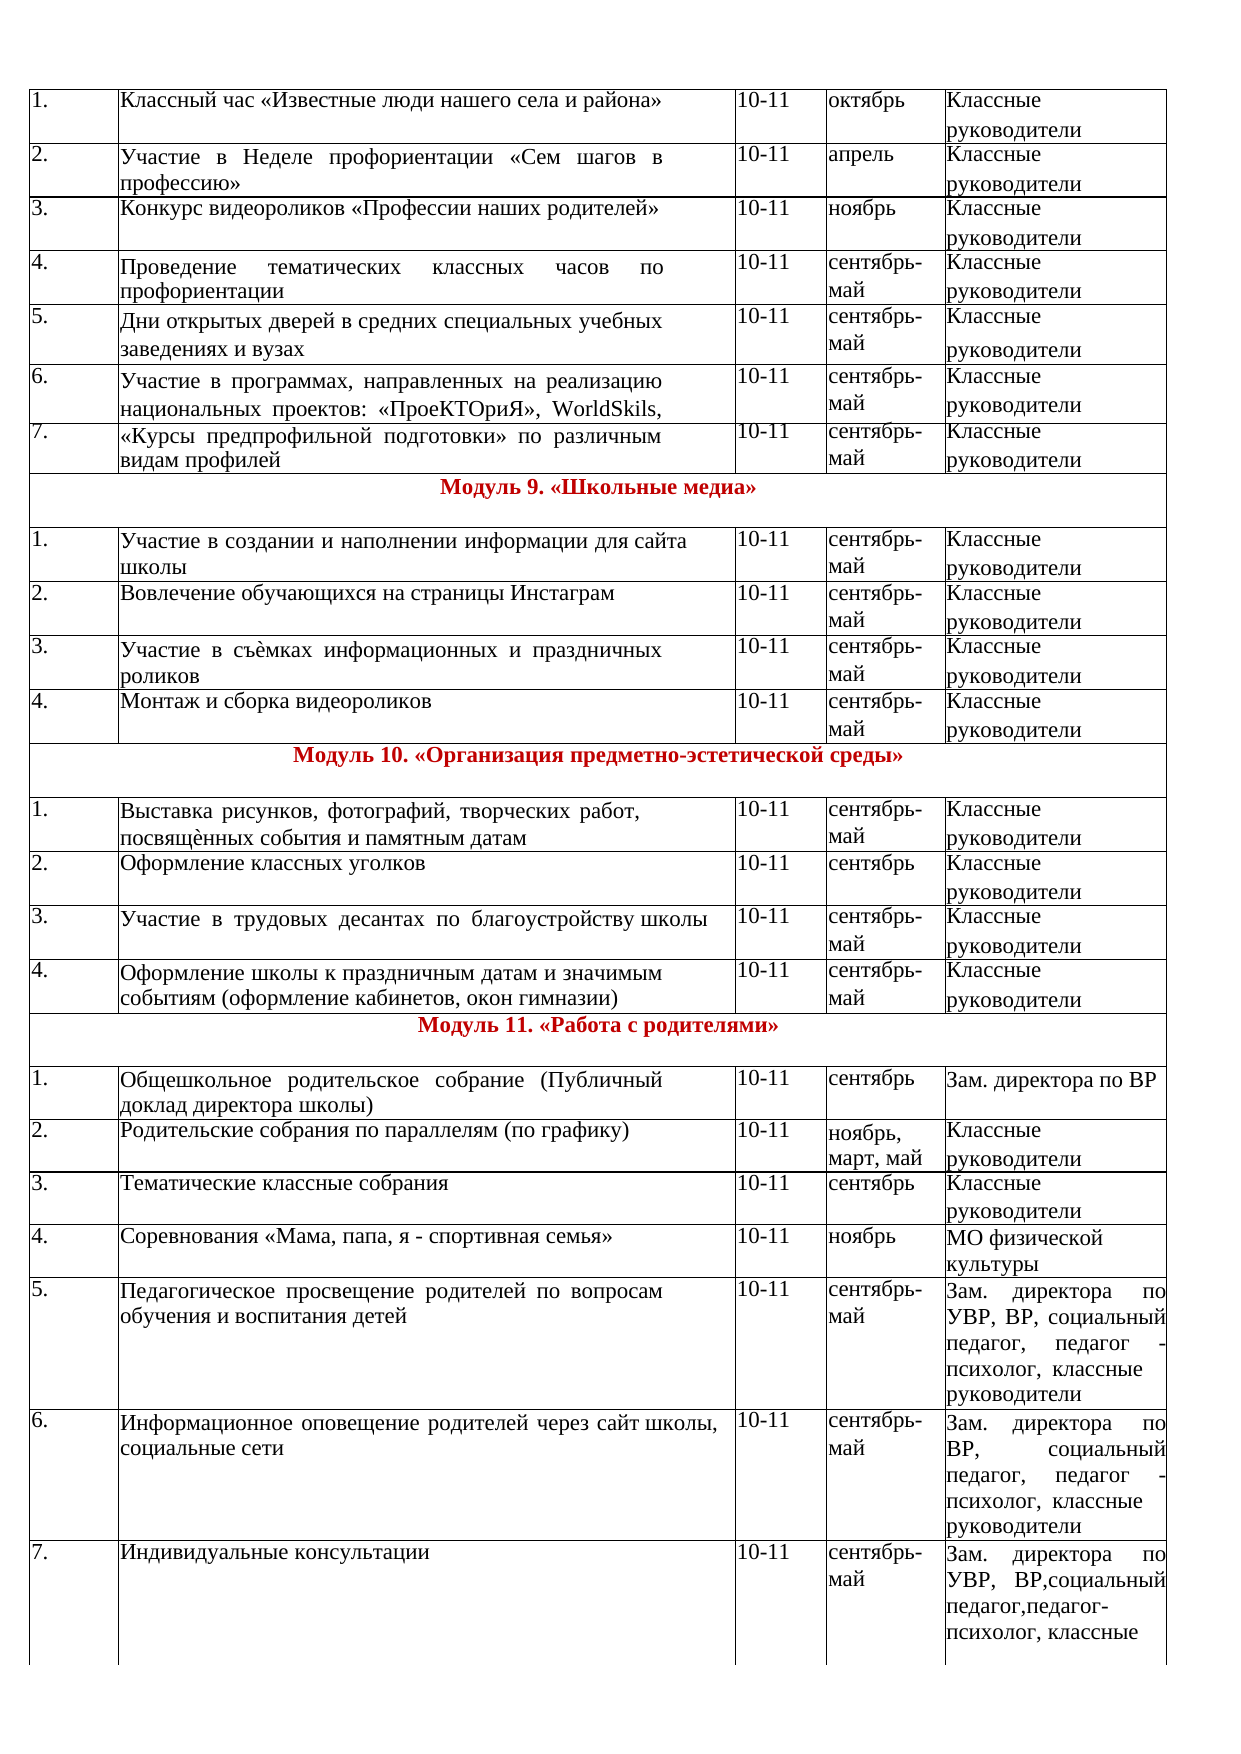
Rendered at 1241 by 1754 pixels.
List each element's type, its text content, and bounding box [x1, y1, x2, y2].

table_cell 10-11 [736, 424, 826, 473]
table_cell сентябрь- май [827, 365, 945, 423]
table_cell Классные руководители [946, 144, 1166, 196]
table_cell 10-11 [736, 960, 826, 1013]
table_cell Конкурс видеороликов «Профессии наших родителей» [119, 198, 735, 250]
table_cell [119, 1541, 735, 1665]
table_cell Классные руководители [946, 251, 1166, 304]
table_cell 1. [30, 798, 118, 851]
table_cell 5. [30, 1278, 118, 1409]
table_cell 6. [30, 365, 118, 423]
table_cell Вовлечение обучающихся на страницы Инстаграм [119, 582, 735, 635]
table_cell Оформление школы к праздничным датам и значимым событиям (оформление кабинетов, окон гимназии) [119, 960, 735, 1013]
table_cell Монтаж и сборка видеороликов [119, 690, 735, 743]
table_cell сентябрь- май [827, 251, 945, 304]
table_cell 10-11 [736, 1541, 826, 1665]
table_cell Модуль 11. «Работа с родителями» [30, 1014, 1166, 1066]
table_cell 1. [30, 528, 118, 581]
table_cell Классные руководители [946, 582, 1166, 635]
table_cell 10-11 [736, 1225, 826, 1277]
table_cell 10-11 [736, 251, 826, 304]
table_cell 10-11 [736, 365, 826, 423]
table_cell Родительские собрания по параллелям (по графику) [119, 1120, 735, 1171]
table_cell Классные руководители [946, 798, 1166, 851]
table_cell Классные руководители [946, 1120, 1166, 1171]
table_cell 10-11 [736, 906, 826, 959]
table_cell 10-11 [736, 1173, 826, 1224]
table_cell Участие в съѐмках информационных и праздничных роликов [119, 636, 735, 689]
table_cell сентябрь [827, 1173, 945, 1224]
table_cell Участие в создании и наполнении информации для сайта школы [119, 528, 735, 581]
table_cell 10-11 [736, 1120, 826, 1171]
table_header 1. [30, 90, 118, 142]
table_cell Модуль 10. «Организация предметно-эстетической среды» [30, 744, 1166, 797]
table_cell сентябрь- май [827, 906, 945, 959]
table_cell ноябрь [827, 198, 945, 250]
table_cell Модуль 9. «Школьные медиа» [30, 474, 1166, 527]
table_cell Оформление классных уголков [119, 852, 735, 905]
table_cell Педагогическое просвещение родителей по вопросам обучения и воспитания детей [119, 1278, 735, 1409]
table_cell Дни открытых дверей в средних специальных учебных заведениях и вузах [119, 305, 735, 364]
table_cell 10-11 [736, 852, 826, 905]
table_cell ноябрь, март, май [827, 1120, 945, 1171]
table_cell Выставка рисунков, фотографий, творческих работ, посвящѐнных события и памятным датам [119, 798, 735, 851]
table_cell 2. [30, 852, 118, 905]
table_cell Классные руководители [946, 198, 1166, 250]
table_cell ноябрь [827, 1225, 945, 1277]
table_cell сентябрь- май [827, 1541, 945, 1665]
table_cell 10-11 [736, 144, 826, 196]
table_cell 7. [30, 1541, 118, 1665]
table_cell сентябрь- май [827, 960, 945, 1013]
table_cell 4. [30, 690, 118, 743]
table_cell 10-11 [736, 1067, 826, 1118]
table_cell 10-11 [736, 528, 826, 581]
table_cell Классные руководители [946, 365, 1166, 423]
table_header Классный час «Известные люди нашего села и района» [119, 90, 735, 142]
table_cell Зам. директора по УВР, ВР, социальный педагог, педагог - психолог, классные руководители [946, 1278, 1166, 1409]
table_cell Информационное оповещение родителей через сайт школы, социальные сети [119, 1410, 735, 1540]
table_cell Классные руководители [946, 528, 1166, 581]
table_cell Классные руководители [946, 636, 1166, 689]
table_cell Классные руководители [946, 852, 1166, 905]
table_cell Участие в трудовых десантах по благоустройству школы [119, 906, 735, 959]
table_cell сентябрь- май [827, 582, 945, 635]
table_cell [946, 1541, 1166, 1665]
table_cell 3. [30, 636, 118, 689]
table_cell «Курсы предпрофильной подготовки» по различным видам профилей [119, 424, 735, 473]
table_cell 10-11 [736, 198, 826, 250]
table_cell Классные руководители [946, 906, 1166, 959]
table_cell 10-11 [736, 636, 826, 689]
table_cell 3. [30, 198, 118, 250]
table_cell 10-11 [736, 1278, 826, 1409]
table_cell сентябрь- май [827, 1278, 945, 1409]
table_cell Проведение тематических классных часов по профориентации [119, 251, 735, 304]
table_header 10-11 [736, 90, 826, 142]
table_cell апрель [827, 144, 945, 196]
table_cell Классные руководители [946, 1173, 1166, 1224]
table_cell Тематические классные собрания [119, 1173, 735, 1224]
table_cell 3. [30, 1173, 118, 1224]
table_cell 4. [30, 1225, 118, 1277]
table_cell сентябрь- май [827, 424, 945, 473]
table_cell сентябрь [827, 852, 945, 905]
table_cell 1. [30, 1067, 118, 1118]
table_cell сентябрь- май [827, 305, 945, 364]
table_cell 5. [30, 305, 118, 364]
table_cell Классные руководители [946, 424, 1166, 473]
table_cell сентябрь- май [827, 528, 945, 581]
table_cell Зам. директора по ВР [946, 1067, 1166, 1118]
table_cell Участие в Неделе профориентации «Сем шагов в профессию» [119, 144, 735, 196]
table_cell МО физической культуры [946, 1225, 1166, 1277]
table_cell 2. [30, 582, 118, 635]
table_cell Соревнования «Мама, папа, я - спортивная семья» [119, 1225, 735, 1277]
table_cell 7. [30, 424, 118, 473]
table_cell сентябрь- май [827, 1410, 945, 1540]
table_cell 2. [30, 144, 118, 196]
table_cell 3. [30, 906, 118, 959]
table_cell сентябрь- май [827, 636, 945, 689]
table_header Классные руководители [946, 90, 1166, 142]
table_cell Участие в программах, направленных на реализацию национальных проектов: «ПроеКТОриЯ», WorldSkils, [119, 365, 735, 423]
table_cell 10-11 [736, 798, 826, 851]
table_cell 6. [30, 1410, 118, 1540]
table_cell Зам. директора по ВР, социальный педагог, педагог - психолог, классные руководители [946, 1410, 1166, 1540]
table_cell Классные руководители [946, 305, 1166, 364]
table_cell Общешкольное родительское собрание (Публичный доклад директора школы) [119, 1067, 735, 1118]
table_cell 10-11 [736, 305, 826, 364]
table_cell 4. [30, 251, 118, 304]
table_cell 10-11 [736, 690, 826, 743]
table_cell 2. [30, 1120, 118, 1171]
table_cell 4. [30, 960, 118, 1013]
table_cell сентябрь [827, 1067, 945, 1118]
table_cell Классные руководители [946, 690, 1166, 743]
table_cell сентябрь- май [827, 690, 945, 743]
table_header октябрь [827, 90, 945, 142]
table_cell 10-11 [736, 582, 826, 635]
table_cell сентябрь- май [827, 798, 945, 851]
table_cell Классные руководители [946, 960, 1166, 1013]
table_cell 10-11 [736, 1410, 826, 1540]
